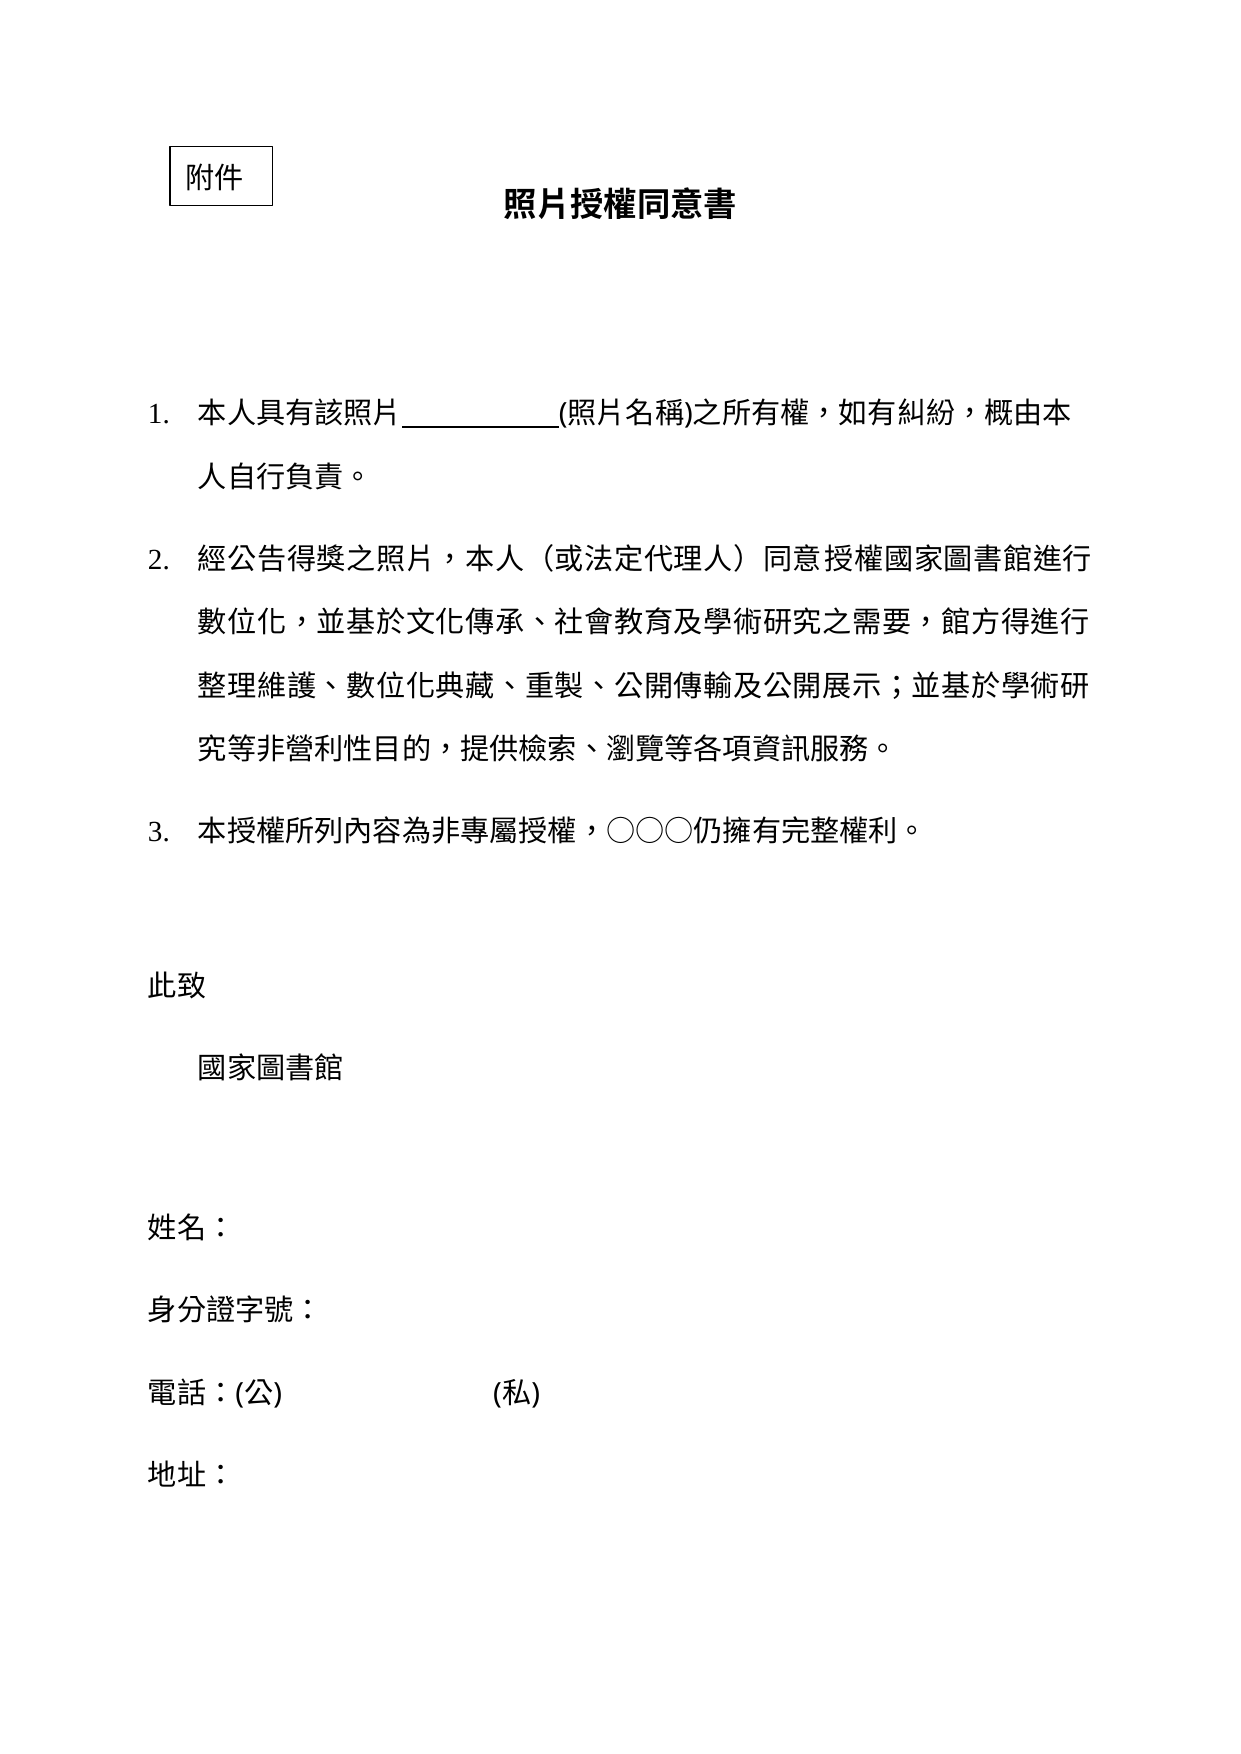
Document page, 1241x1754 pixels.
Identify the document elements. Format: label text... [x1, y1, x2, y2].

text 國家圖書館 [148, 1044, 1092, 1087]
text 此致 [148, 962, 1092, 1004]
text 身分證字號： [148, 1287, 1092, 1329]
text 照片授權同意書 [148, 164, 1092, 239]
list 經公告得獎之照片，本人（或法定代理人）同意授權國家圖書館進行數位化，並基於文化傳承、社會教育及學術研究之需要，館方得進行整理維護、數位化典藏、重製、公開傳輸及公開展示；並基於學術研究等非營利性目的，提供檢索、瀏覽等各項資訊服務。 [148, 535, 1092, 768]
list 本授權所列內容為非專屬授權，○○○仍擁有完整權利。 [148, 808, 1092, 850]
text 姓名： [148, 1205, 1092, 1247]
text 電話：(公) (私) [148, 1369, 1092, 1412]
text 地址： [148, 1451, 1092, 1494]
list 本人具有該照片 (照片名稱)之所有權，如有糾紛，概由本人自行負責。 [148, 389, 1092, 495]
